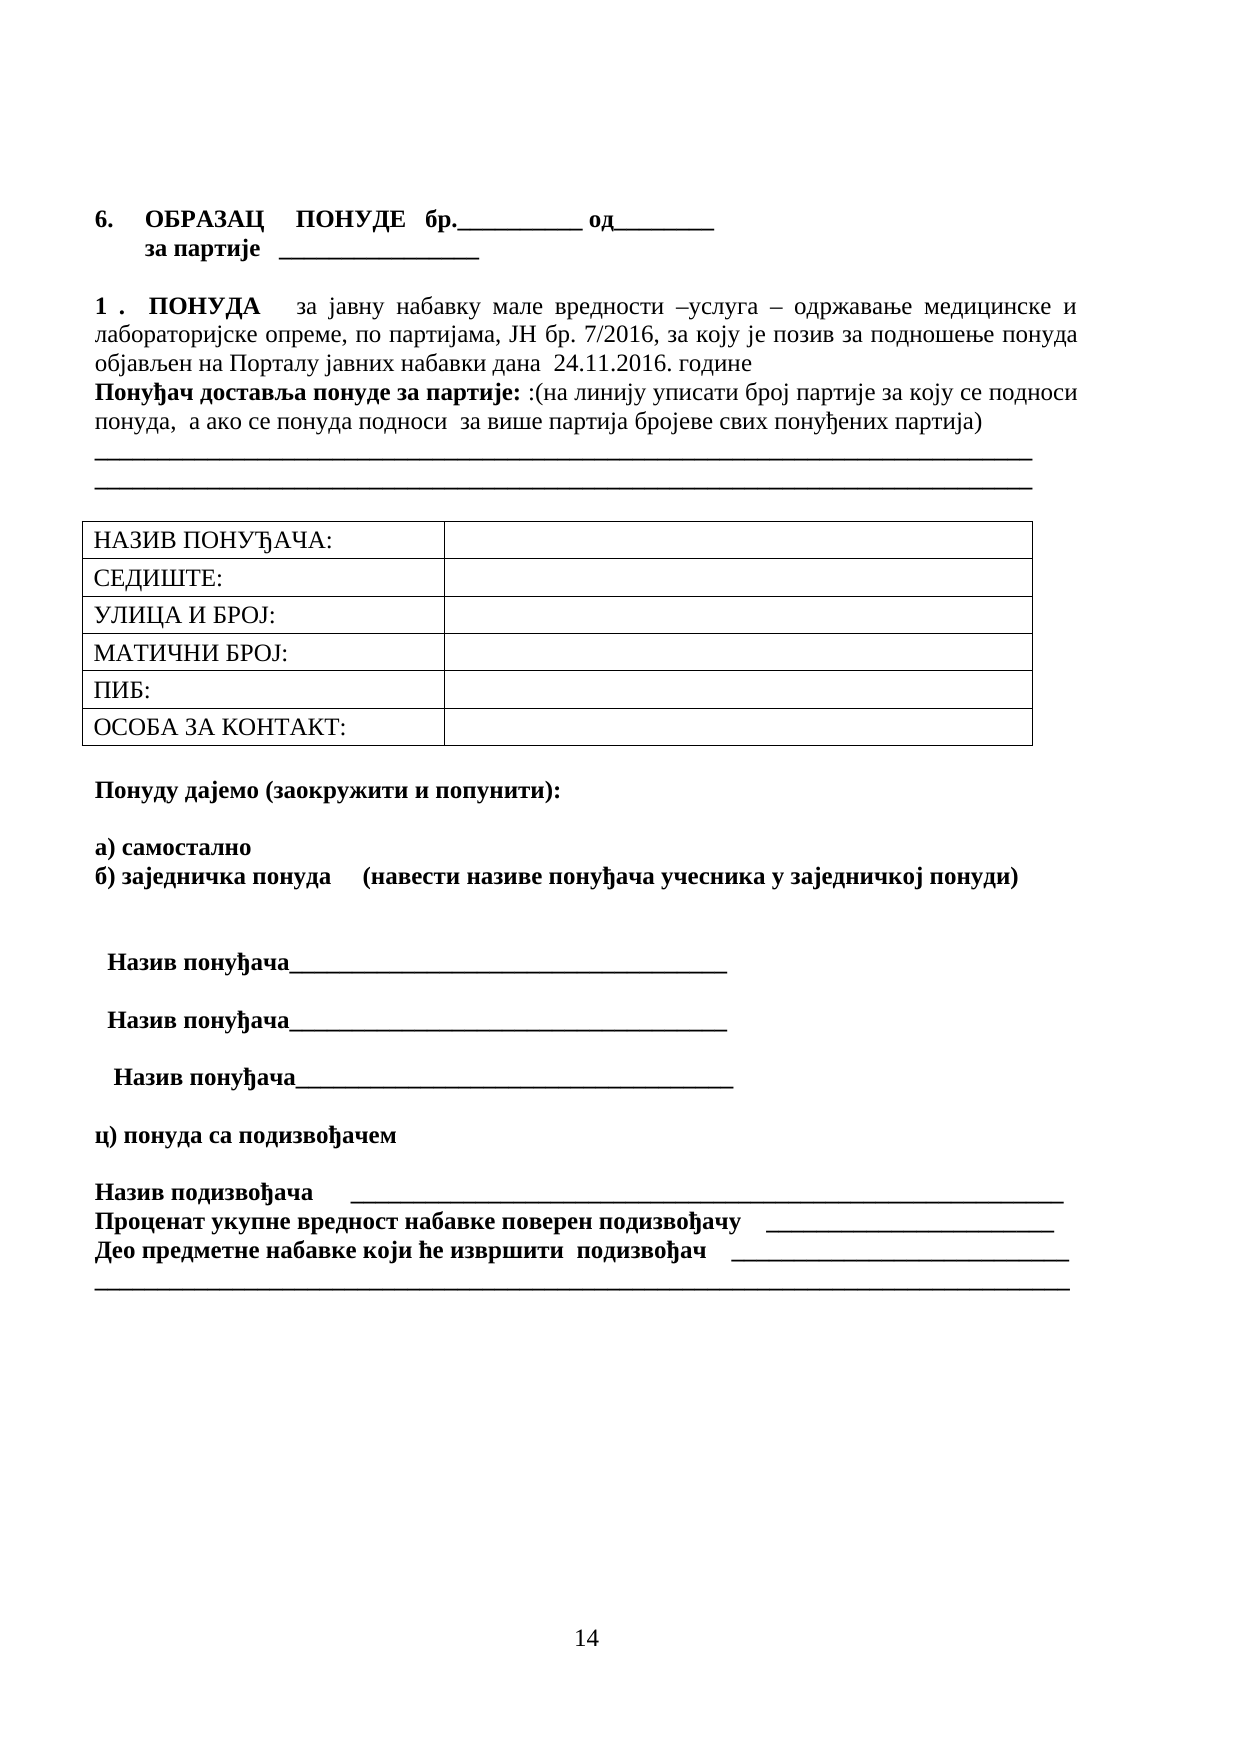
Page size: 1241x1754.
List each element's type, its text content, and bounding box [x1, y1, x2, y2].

text б) заједничка понуда (навести називе понуђача учесника у заједничкој понуди) [94, 861, 1078, 890]
text Понуђач доставља понуде за партије: :(на линију уписати број партије за коју се подноси понуда, а ако се понуда подноси за више партија бројеве свих понуђених партија) [94, 377, 1078, 434]
table_cell СЕДИШТЕ: [83, 559, 444, 596]
table_cell МАТИЧНИ БРОЈ: [83, 634, 444, 670]
text Назив подизвођача _________________________________________________________ [94, 1177, 1078, 1206]
text Део предметне набавке који ће извршити подизвођач ___________________________ [94, 1235, 1078, 1264]
table_cell ОСОБА ЗА КОНТАКТ: [83, 709, 444, 745]
table_header [445, 522, 1032, 558]
text а) самостално [94, 832, 1078, 861]
table_cell [445, 671, 1032, 708]
table_header НАЗИВ ПОНУЂАЧА: [83, 522, 444, 558]
text Назив понуђача___________________________________ [94, 947, 1078, 976]
text Проценат укупне вредност набавке поверен подизвођачу _______________________ [94, 1206, 1078, 1235]
text Назив понуђача___________________________________ [94, 1062, 1078, 1091]
text за партије ________________ [94, 233, 1078, 262]
text 6. ОБРАЗАЦ ПОНУДЕ бр.__________ од________ [94, 204, 1078, 233]
table_cell [445, 597, 1032, 633]
table_cell [445, 709, 1032, 745]
table_cell [445, 559, 1032, 596]
text ______________________________________________________________________________ [94, 1264, 1078, 1292]
table_cell УЛИЦА И БРОЈ: [83, 597, 444, 633]
table_cell [445, 634, 1032, 670]
text Назив понуђача___________________________________ [94, 1005, 1078, 1034]
text ц) понуда са подизвођачем [94, 1120, 1078, 1149]
text Понуду дајемо (заокружити и попунити): [94, 775, 1078, 804]
text ___________________________________________________________________________ [94, 434, 1078, 463]
text 1 . ПОНУДА за јавну набавку мале вредности –услуга – одржавање медицинске и лабораторијске опреме, по партијама, ЈН бр. 7/2016, за коју је позив за подношење понуда објављен на Порталу јавних набавки дана 24.11.2016. године [94, 291, 1078, 377]
text ___________________________________________________________________________ [94, 463, 1078, 492]
table_cell ПИБ: [83, 671, 444, 708]
